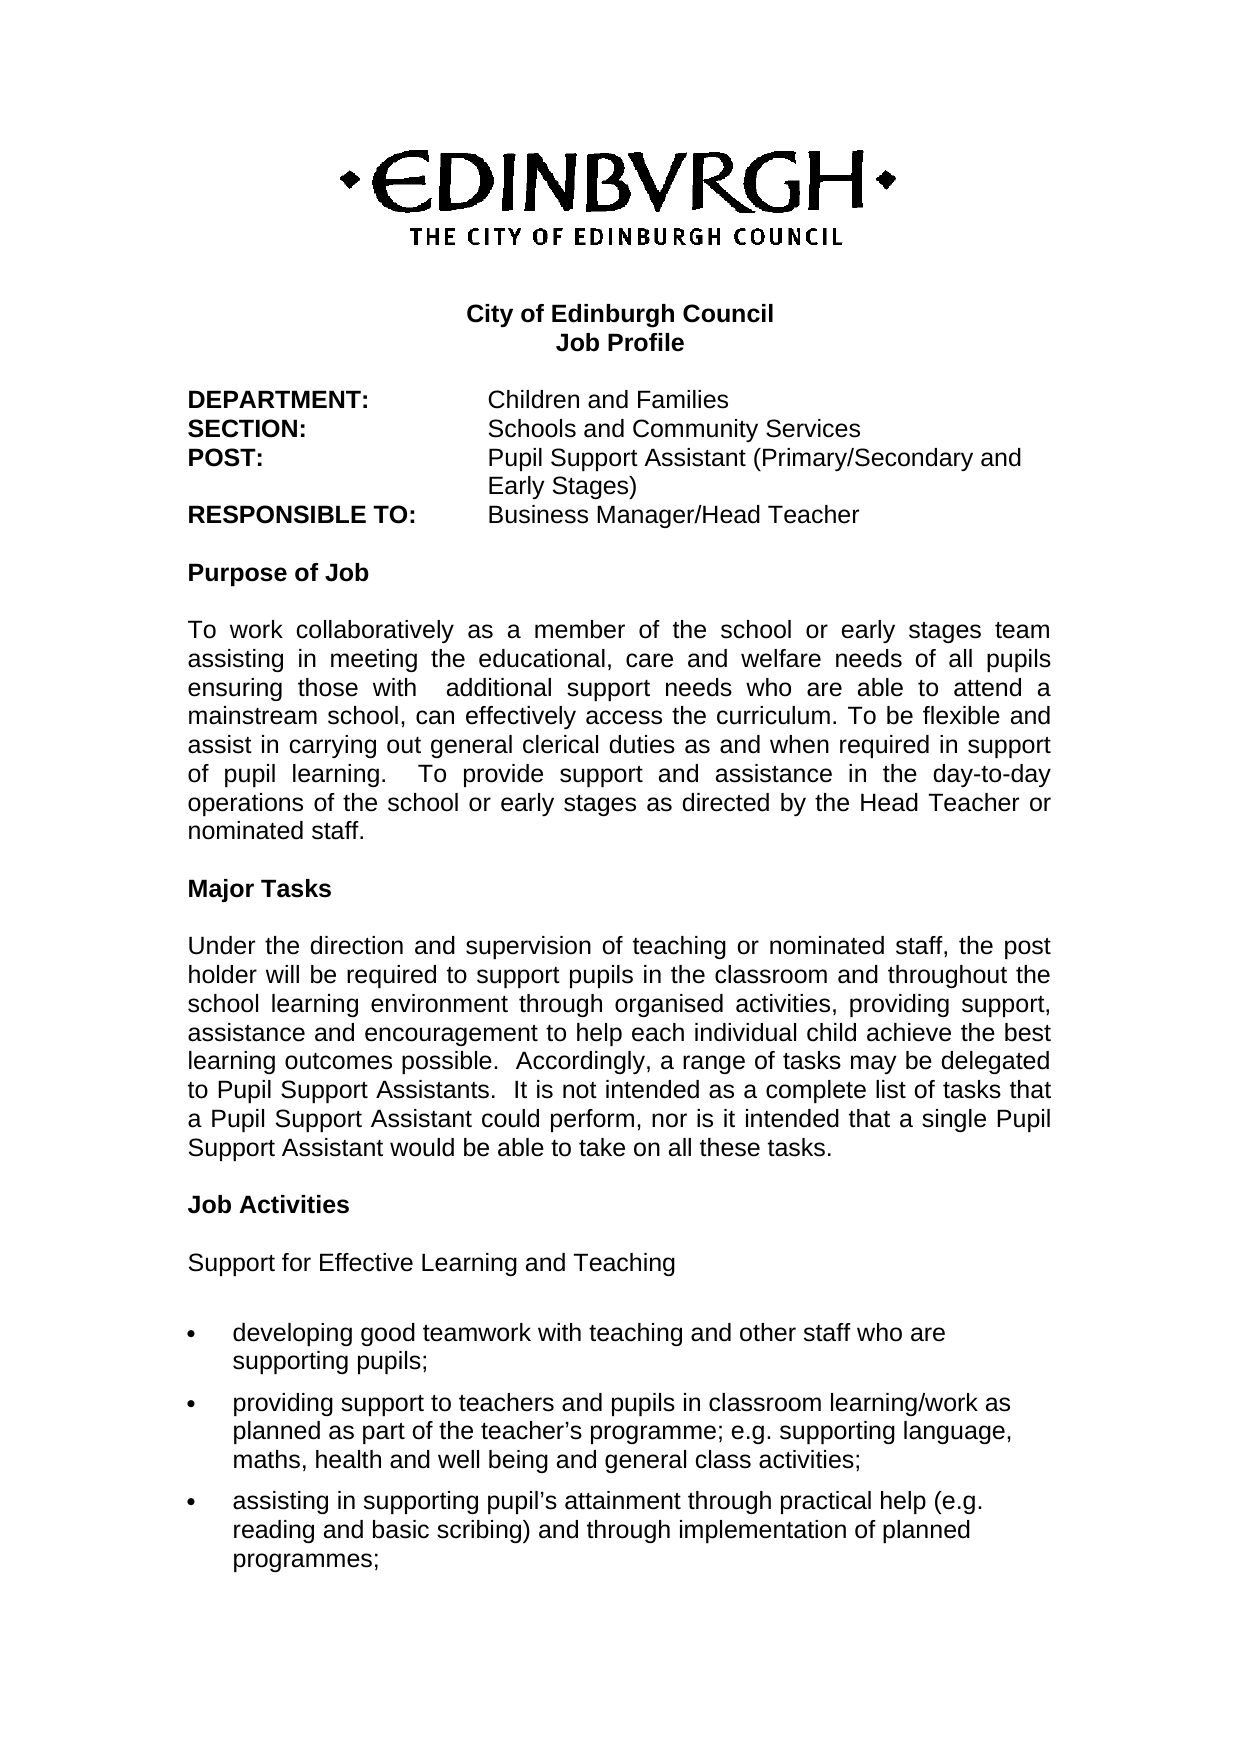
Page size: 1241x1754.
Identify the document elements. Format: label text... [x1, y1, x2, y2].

text RESPONSIBLE TO: Business Manager/Head Teacher [187, 500, 1053, 529]
list developing good teamwork with teaching and other staff who are supporting pupils; [187, 1318, 1053, 1375]
text City of Council [187, 299, 1053, 328]
text Under the direction and supervision of teaching or nominated staff, the post holder will be required to support pupils in the classroom and throughout the school learning environment through organised activities, providing support, assistance and encouragement to help each individual child achieve the best learning outcomes possible. Accordingly, a range of tasks may be delegated to Pupil Support Assistants. It is not intended as a complete list of tasks that a Pupil Support Assistant could perform, nor is it intended that a single Pupil Support Assistant would be able to take on all these tasks. [187, 931, 1053, 1161]
text Job Activities [187, 1190, 1053, 1219]
list providing support to teachers and pupils in classroom learning/work as planned as part of the teacher’s programme; e.g. supporting language, maths, health and well being and general class activities; [187, 1388, 1053, 1474]
text POST: Pupil Support Assistant (Primary/Secondary and Early Stages) [187, 443, 1053, 500]
picture [339, 150, 901, 271]
text Purpose of Job [187, 558, 1053, 586]
text SECTION: Schools and Community Services [187, 414, 1053, 443]
text Support for Effective Learning and Teaching [187, 1248, 1053, 1276]
text Major Tasks [187, 874, 1053, 903]
text To work collaboratively as a member of the school or early stages team assisting in meeting the educational, care and welfare needs of all pupils ensuring those with additional support needs who are able to attend a mainstream school, can effectively access the curriculum. To be flexible and assist in carrying out general clerical duties as and when required in support of pupil learning. To provide support and assistance in the day-to-day operations of the school or early stages as directed by the Head Teacher or nominated staff. [187, 615, 1053, 845]
text Job Profile [187, 328, 1053, 356]
text DEPARTMENT: Children and Families [187, 385, 1053, 414]
list assisting in supporting pupil’s attainment through practical help (e.g. reading and basic scribing) and through implementation of planned programmes; [187, 1486, 1053, 1573]
